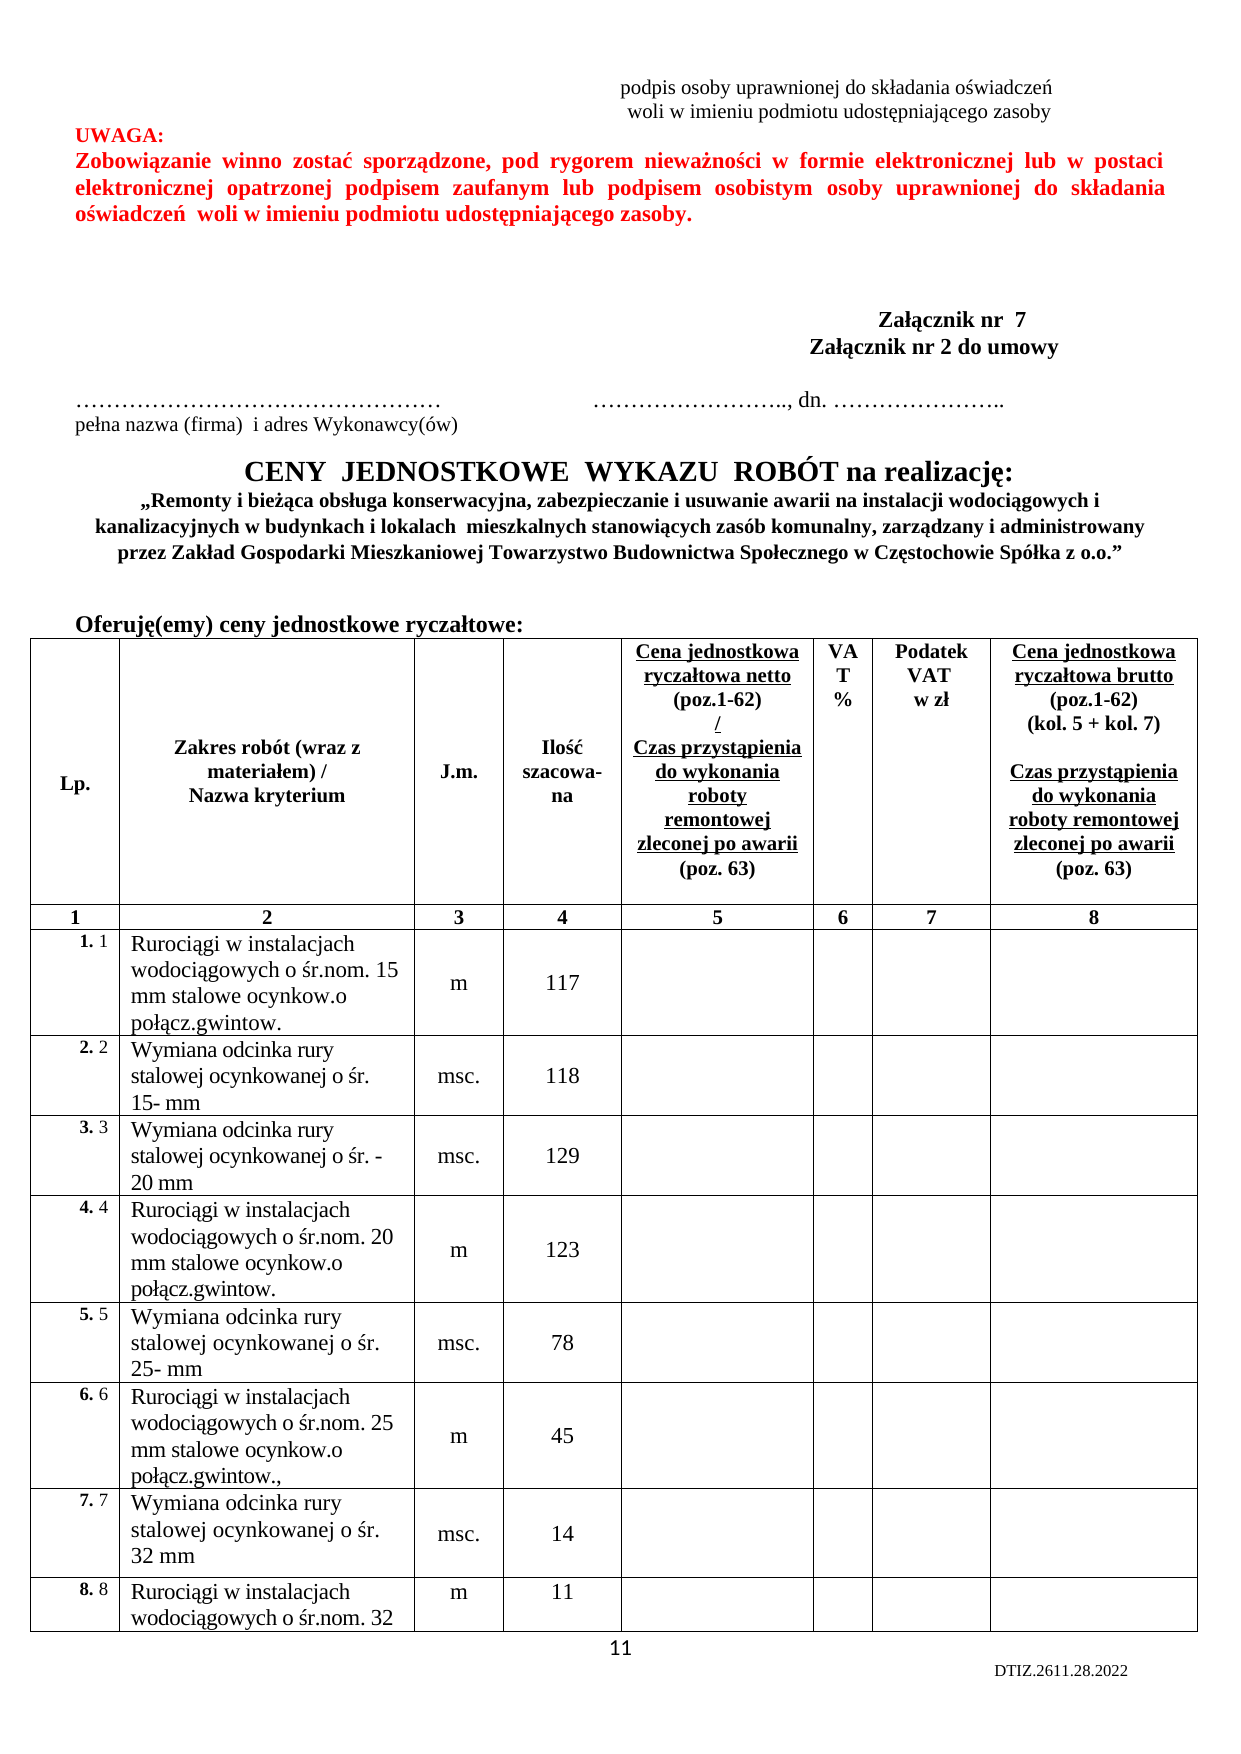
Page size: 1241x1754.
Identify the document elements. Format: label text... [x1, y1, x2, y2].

table_cell 11 [504, 1578, 621, 1631]
table_cell 123 [504, 1196, 621, 1302]
table_cell [873, 1036, 990, 1115]
table_cell [814, 1196, 872, 1302]
table_cell [814, 1303, 872, 1382]
table_cell 5 [622, 905, 813, 929]
table_cell 3 [31, 1116, 119, 1195]
table_cell Wymiana odcinka rury stalowej ocynkowanej o śr. 15- mm [120, 1036, 414, 1115]
table_cell [622, 1578, 813, 1631]
table_cell msc. [415, 1116, 503, 1195]
table_cell 7 [31, 1489, 119, 1577]
table_cell 117 [504, 930, 621, 1035]
table_cell Wymiana odcinka rury stalowej ocynkowanej o śr. [120, 1116, 414, 1195]
table_header Cena jednostkowa ryczałtowa netto (poz.1-62) / Czas przystąpienia do wykonania roboty remontowej zleconej po awarii (poz. 63) [622, 639, 813, 903]
table_cell m [415, 1383, 503, 1488]
table_cell 7 [873, 905, 990, 929]
table_cell 78 [504, 1303, 621, 1382]
table_cell 8 [31, 1578, 119, 1631]
table_cell [991, 930, 1197, 1035]
text woli w imieniu podmiotu udostępniającego zasoby [75, 99, 1165, 123]
table_header J.m. [415, 639, 503, 903]
text CENY JEDNOSTKOWE wykazu ROBÓT na realizację: [75, 454, 1165, 488]
table_header Podatek VAT w zł [873, 639, 990, 903]
table_cell [873, 1489, 990, 1577]
text Oferuję(emy) ceny jednostkowe ryczałtowe: [75, 610, 1165, 638]
text podpis osoby uprawnionej do składania oświadczeń [75, 75, 1165, 99]
table_cell 8 [991, 905, 1197, 929]
table_cell [814, 1036, 872, 1115]
table_header Ilość szacowa-na [504, 639, 621, 903]
text Załącznik nr 2 do umowy [666, 333, 1165, 359]
table_cell [991, 1303, 1197, 1382]
table_cell 1 [31, 905, 119, 929]
table_cell [622, 1383, 813, 1488]
table_cell Rurociągi w instalacjach wodociągowych o śr.nom. stalowe ocynkow.o połącz.gwintow. [120, 930, 414, 1035]
table_cell [622, 930, 813, 1035]
table_cell [814, 1116, 872, 1195]
text ………………………………………… …………………….., dn. ………………….. [75, 386, 1165, 412]
table_cell [814, 1578, 872, 1631]
table_cell msc. [415, 1489, 503, 1577]
table_cell 45 [504, 1383, 621, 1488]
table_cell [622, 1196, 813, 1302]
table_cell [873, 1196, 990, 1302]
table_header Zakres robót (wraz z materiałem) / Nazwa kryterium [120, 639, 414, 903]
text Zobowiązanie winno zostać sporządzone, pod rygorem nieważności w formie elektronicznej lub w postaci elektronicznej opatrzonej podpisem zaufanym lub podpisem osobistym osoby uprawnionej do składania oświadczeń woli w imieniu podmiotu udostępniającego zasoby. [75, 147, 1165, 226]
table_cell [873, 1578, 990, 1631]
table_header Cena jednostkowa ryczałtowa brutto (poz.1-62) (kol. 5 + kol. 7) Czas przystąpienia do wykonania roboty remontowej zleconej po awarii (poz. 63) [991, 639, 1197, 903]
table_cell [120, 1489, 414, 1577]
table_cell [991, 1383, 1197, 1488]
table_cell 4 [31, 1196, 119, 1302]
table_cell 6 [31, 1383, 119, 1488]
table_cell [622, 1036, 813, 1115]
table_cell 1 [31, 930, 119, 1035]
table_cell [873, 930, 990, 1035]
table_cell [814, 930, 872, 1035]
table_cell 6 [814, 905, 872, 929]
table_cell 2 [120, 905, 414, 929]
table_cell msc. [415, 1303, 503, 1382]
table_cell 129 [504, 1116, 621, 1195]
table_cell [873, 1303, 990, 1382]
table_cell 118 [504, 1036, 621, 1115]
table_cell 4 [504, 905, 621, 929]
table_cell [991, 1116, 1197, 1195]
table_cell m [415, 1196, 503, 1302]
text „Remonty i bieżąca obsługa konserwacyjna, zabezpieczanie i usuwanie awarii na instalacji wodociągowych i kanalizacyjnych w budynkach i lokalach mieszkalnych stanowiących zasób komunalny, zarządzany i administrowany przez Zakład Gospodarki Mieszkaniowej Towarzystwo Budownictwa Społecznego w Częstochowie Spółka z o.o.” [75, 488, 1165, 564]
table_cell [622, 1116, 813, 1195]
table_cell [991, 1036, 1197, 1115]
table_cell m [415, 1578, 503, 1631]
table_cell Rurociągi w instalacjach wodociągowych o śr.nom. stalowe ocynkow.o połącz.gwintow., [120, 1383, 414, 1488]
text pełna nazwa (firma) i adres Wykonawcy(ów) [75, 412, 1165, 436]
table_cell m [415, 930, 503, 1035]
table_cell 2 [31, 1036, 119, 1115]
text UWAGA: [75, 123, 1165, 147]
table_header Lp. [31, 639, 119, 903]
table_cell [622, 1303, 813, 1382]
table_cell 5 [31, 1303, 119, 1382]
table_cell [873, 1383, 990, 1488]
table_cell [814, 1383, 872, 1488]
table_header VAT % [814, 639, 872, 903]
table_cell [120, 1578, 414, 1631]
table_cell msc. [415, 1036, 503, 1115]
text Załącznik nr 7 [702, 307, 1165, 333]
table_cell [873, 1116, 990, 1195]
table_cell Rurociągi w instalacjach wodociągowych o śr.nom. stalowe ocynkow.o połącz.gwintow. [120, 1196, 414, 1302]
table_cell [991, 1578, 1197, 1631]
table_cell Wymiana odcinka rury stalowej ocynkowanej o śr. 25- mm [120, 1303, 414, 1382]
table_cell 3 [415, 905, 503, 929]
table_cell [991, 1196, 1197, 1302]
table_cell [622, 1489, 813, 1577]
table_cell [814, 1489, 872, 1577]
table_cell [991, 1489, 1197, 1577]
table_cell 14 [504, 1489, 621, 1577]
